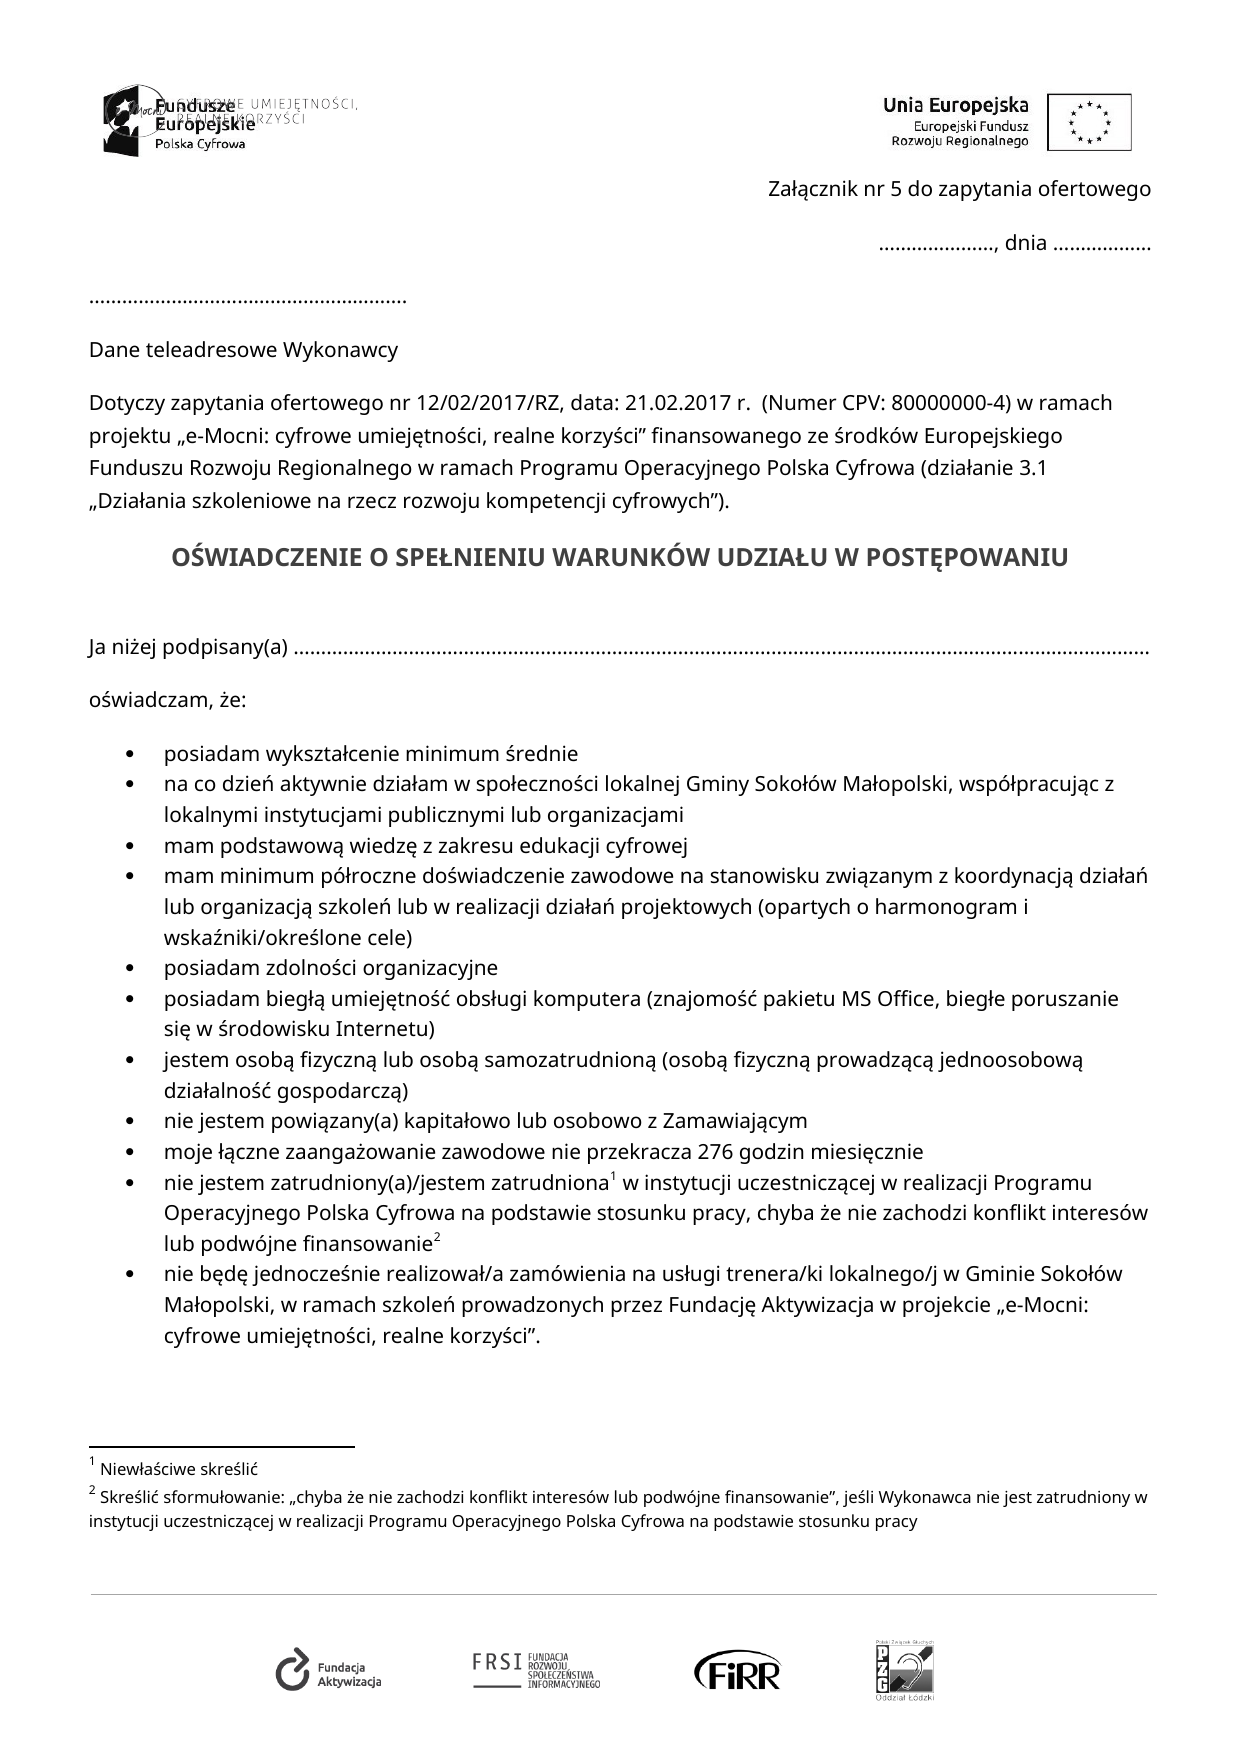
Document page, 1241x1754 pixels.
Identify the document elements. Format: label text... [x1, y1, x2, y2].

text …………………………………………………. [89, 281, 1152, 310]
text Dane teleadresowe Wykonawcy [89, 335, 1152, 363]
picture [841, 81, 1132, 102]
list jestem osobą fizyczną lub osobą samozatrudnioną (osobą fizyczną prowadzącą jednoosobową działalność gospodarczą) [126, 1045, 1152, 1104]
list nie jestem powiązany(a) kapitałowo lub osobowo z Zamawiającym [126, 1106, 1152, 1135]
list mam podstawową wiedzę z zakresu edukacji cyfrowej [126, 831, 1152, 859]
list nie jestem zatrudniony(a)/jestem zatrudniona w instytucji uczestniczącej w realizacji Programu Operacyjnego Polska Cyfrowa na podstawie stosunku pracy, chyba że nie zachodzi konflikt interesów lub podwójne finansowanie [126, 1168, 1152, 1257]
list nie będę jednocześnie realizował/a zamówienia na usługi trenera/ki lokalnego/j w Gminie Sokołów Małopolski, w ramach szkoleń prowadzonych przez Fundację Aktywizacja w projekcie „e-Mocni: cyfrowe umiejętności, realne korzyści”. [126, 1259, 1152, 1349]
list posiadam zdolności organizacyjne [126, 953, 1152, 982]
list moje łączne zaangażowanie zawodowe nie przekracza 276 godzin miesięcznie [126, 1137, 1152, 1166]
list posiadam wykształcenie minimum średnie [126, 739, 1152, 767]
text Ja niżej podpisany(a) ………………………………………………………………………………………………………………………………………… [89, 632, 1152, 661]
text …………………, dnia ……………… [89, 228, 1152, 256]
subtitle OŚWIADCZENIE O SPEŁNIENIU WARUNKÓW UDZIAŁU W POSTĘPOWANIU [89, 539, 1152, 573]
picture [103, 81, 364, 102]
picture [194, 1625, 1018, 1719]
text Załącznik nr 5 do zapytania ofertowego [89, 102, 1152, 203]
list na co dzień aktywnie działam w społeczności lokalnej Gminy Sokołów Małopolski, współpracując z lokalnymi instytucjami publicznymi lub organizacjami [126, 769, 1152, 829]
text Dotyczy zapytania ofertowego nr 12/02/2017/RZ, data: 21.02.2017 r. (Numer CPV: 80000000-4) w ramach projektu „e-Mocni: cyfrowe umiejętności, realne korzyści” finansowanego ze środków Europejskiego Funduszu Rozwoju Regionalnego w ramach Programu Operacyjnego Polska Cyfrowa (działanie 3.1 „Działania szkoleniowe na rzecz rozwoju kompetencji cyfrowych”). [89, 388, 1152, 514]
list posiadam biegłą umiejętność obsługi komputera (znajomość pakietu MS Office, biegłe poruszanie się w środowisku Internetu) [126, 984, 1152, 1043]
text oświadczam, że: [89, 686, 1152, 714]
list mam minimum półroczne doświadczenie zawodowe na stanowisku związanym z koordynacją działań lub organizacją szkoleń lub w realizacji działań projektowych (opartych o harmonogram i wskaźniki/określone cele) [126, 861, 1152, 951]
